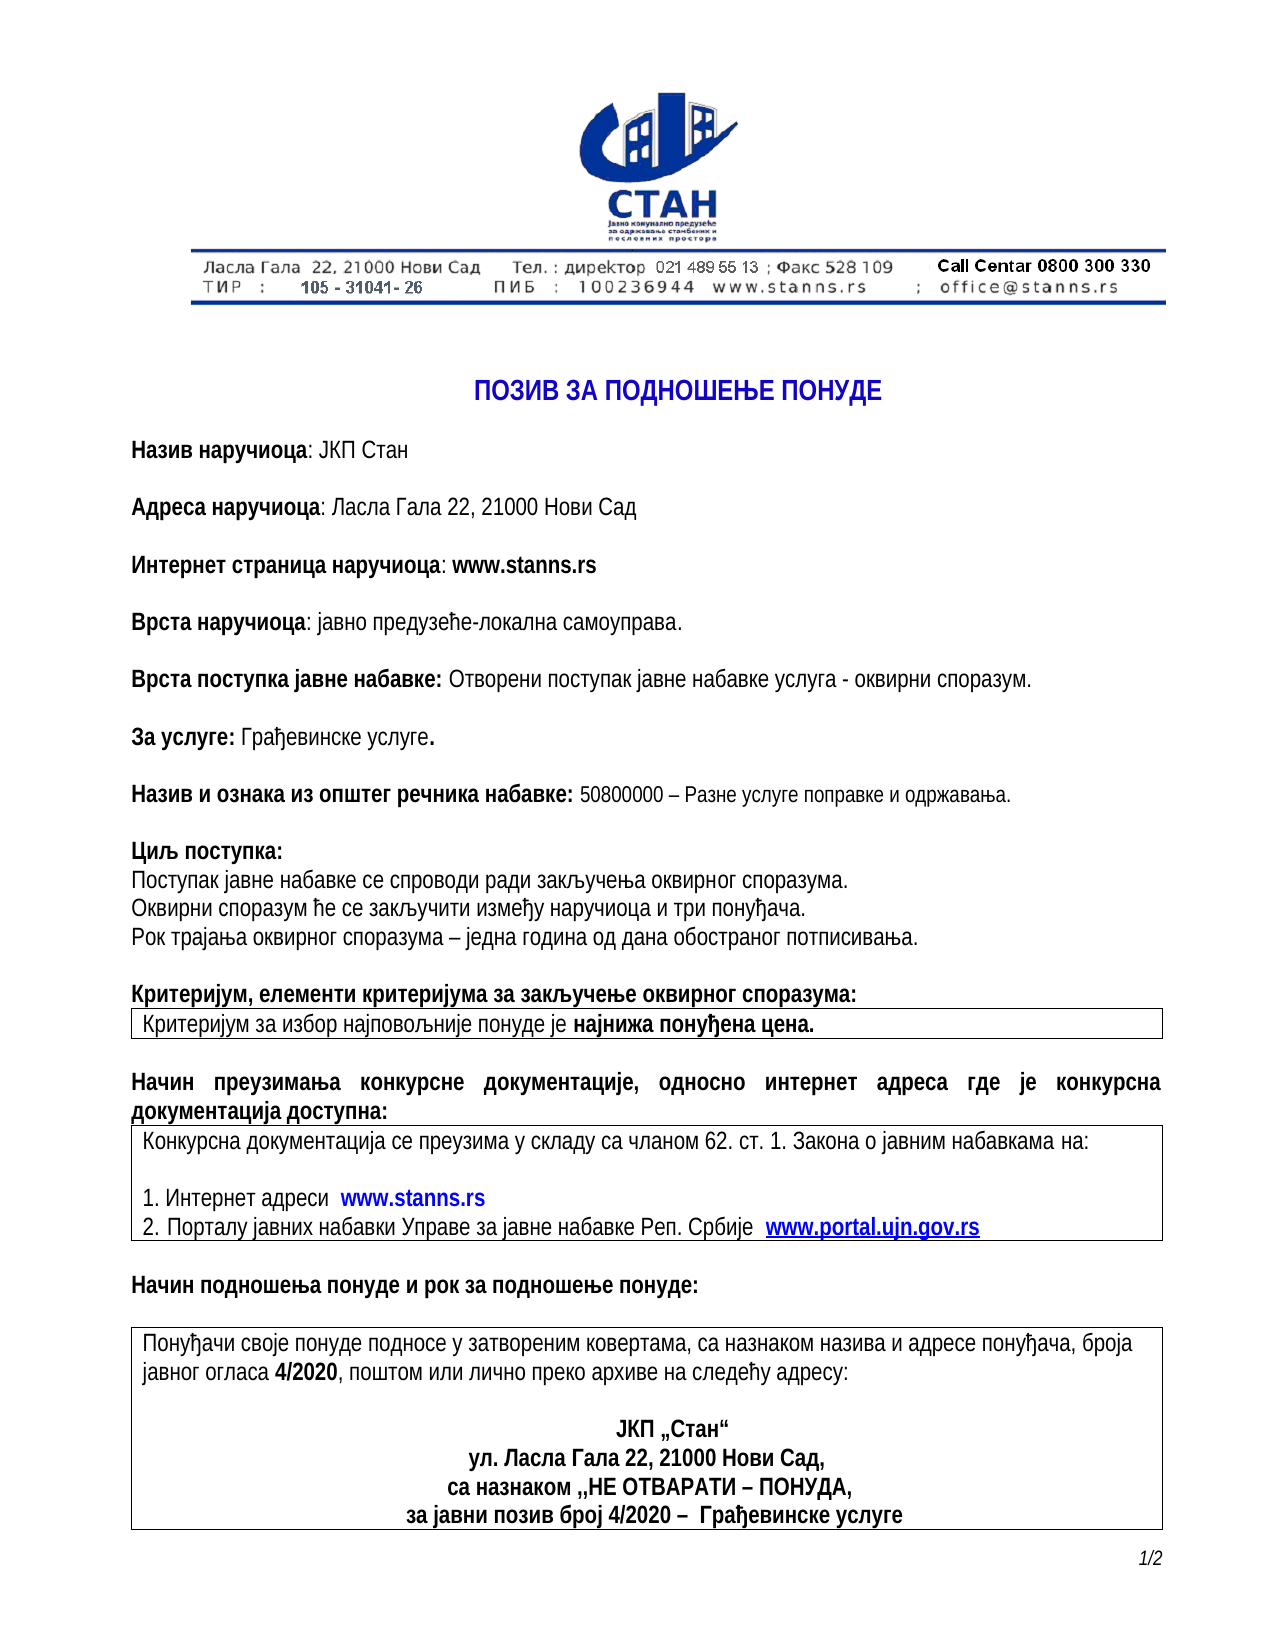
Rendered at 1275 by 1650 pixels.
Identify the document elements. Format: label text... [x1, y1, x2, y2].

text Адреса наручиоца: Ласла Гала 22, 21000 Нови Сад [131, 492, 1162, 521]
text Рок трајања оквирног споразума – једна година од дана обостраног потписивања. [131, 922, 1162, 951]
text ПОЗИВ ЗА ПОДНОШЕЊЕ ПОНУДЕ [128, 373, 1228, 406]
table_header Критеријум за избор најповољније понуде је најнижа понуђена цена. [132, 1009, 1162, 1038]
text Поступак јавне набавке се спроводи ради закључења оквирног споразума. [131, 865, 1162, 893]
text Оквирни споразум ће се закључити између наручиоца и три понуђача. [131, 893, 1162, 922]
text Циљ поступка: [131, 836, 1162, 865]
text Начин подношења понуде и рок за подношење понуде: [131, 1270, 1162, 1298]
text Врста наручиоца: јавно предузеће-локална самоуправа. [131, 607, 1162, 636]
text За услуге: Грађевинске услуге. [131, 721, 1162, 750]
text Врста поступка јавне набавке: Отворени поступак јавне набавке услуга - оквирни споразум. [131, 664, 1162, 693]
text Начин преузимања конкурсне документације, односно интернет адресa где је конкурсна документација доступна: [131, 1067, 1162, 1124]
text Интернет страница наручиоца: www.stanns.rs [131, 549, 1162, 578]
picture [190, 88, 1166, 306]
text Назив и ознака из општег речника набавке: 50800000 – Разне услуге поправке и одржавања. [131, 779, 1162, 807]
table_header Конкурсна документација се преузима у складу са чланом 62. ст. 1. Закона о јавним набавкама на: 1. Интернет адреси www.stanns.rs Порталу јавних набавки Управе за јавне набавке Реп. Србије www.portal.ujn.gov.rs [132, 1126, 1162, 1240]
text Критеријум, елементи критеријума за закључење оквирног споразума: [131, 979, 1162, 1008]
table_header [132, 1328, 1162, 1529]
text Назив наручиоца: ЈКП Стан [131, 435, 1162, 464]
